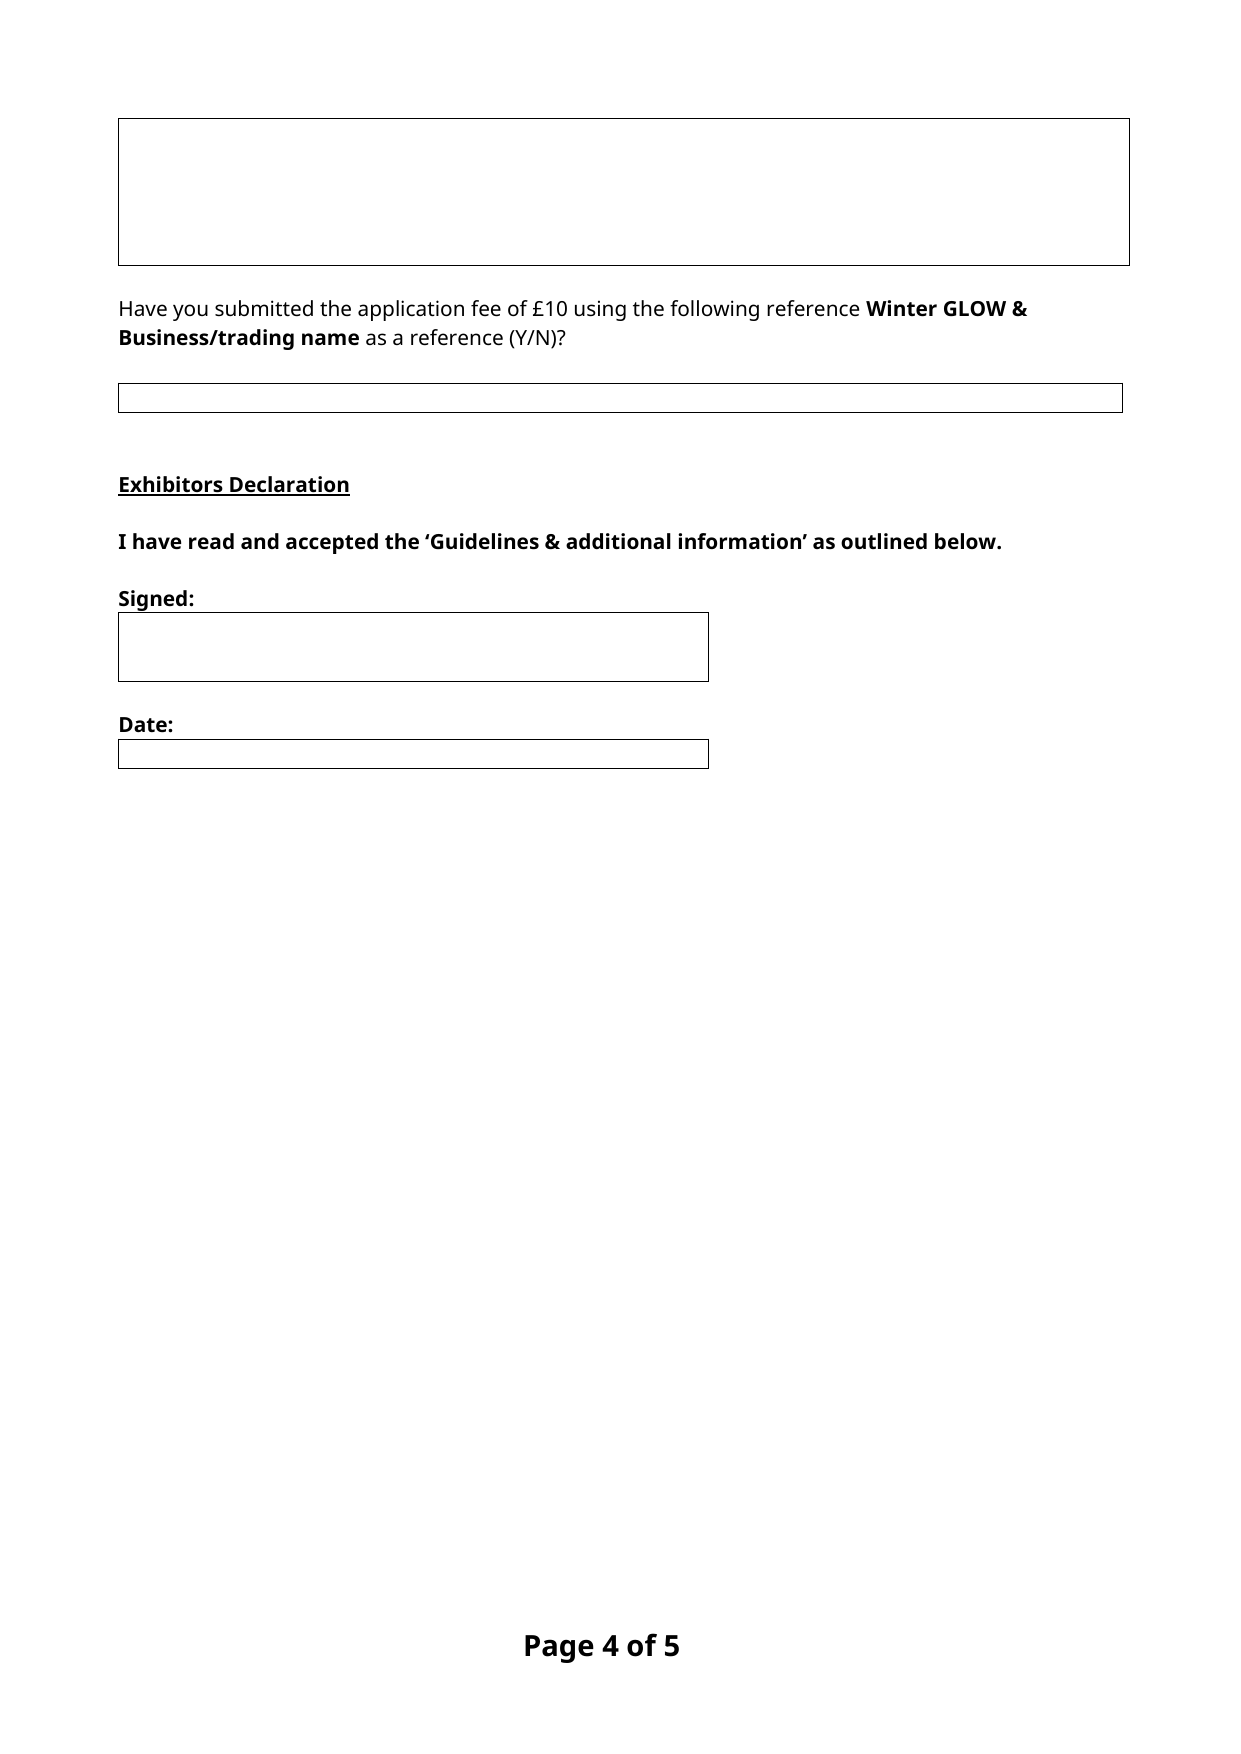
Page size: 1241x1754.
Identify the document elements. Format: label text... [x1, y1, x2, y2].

table_header [119, 740, 708, 768]
text I have read and accepted the ‘Guidelines & additional information’ as outlined below. [118, 527, 1122, 555]
text Have you submitted the application fee of £10 using the following reference Winter GLOW & Business/trading name as a reference (Y/N)? [118, 294, 1122, 382]
table_header [119, 119, 1129, 265]
table_header [119, 613, 708, 681]
text Exhibitors Declaration [118, 470, 1122, 498]
table_header [119, 384, 1122, 412]
text Signed: [118, 584, 1122, 612]
text Date: [118, 710, 1122, 738]
